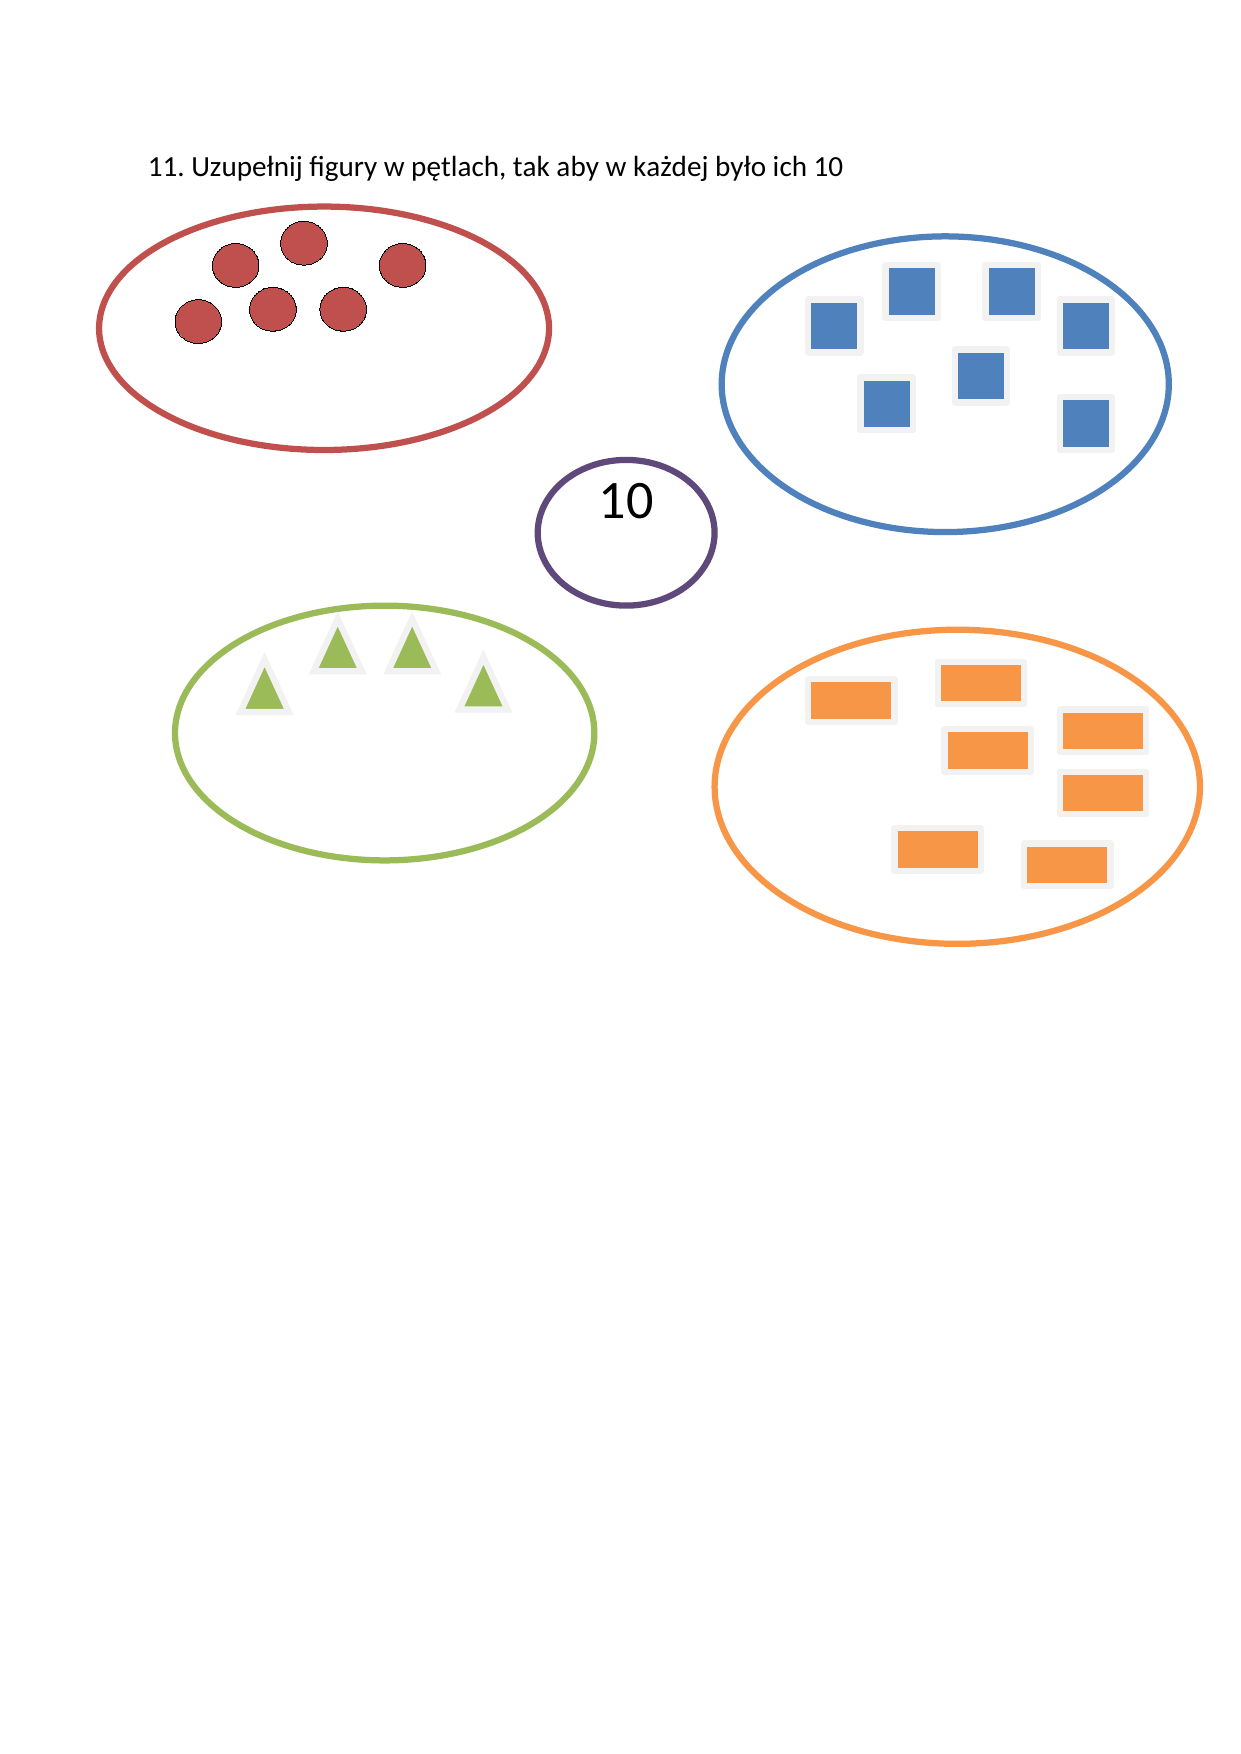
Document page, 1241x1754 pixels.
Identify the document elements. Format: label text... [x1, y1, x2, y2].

text 11. Uzupełnij figury w pętlach, tak aby w każdej było ich 10 [148, 148, 1093, 183]
